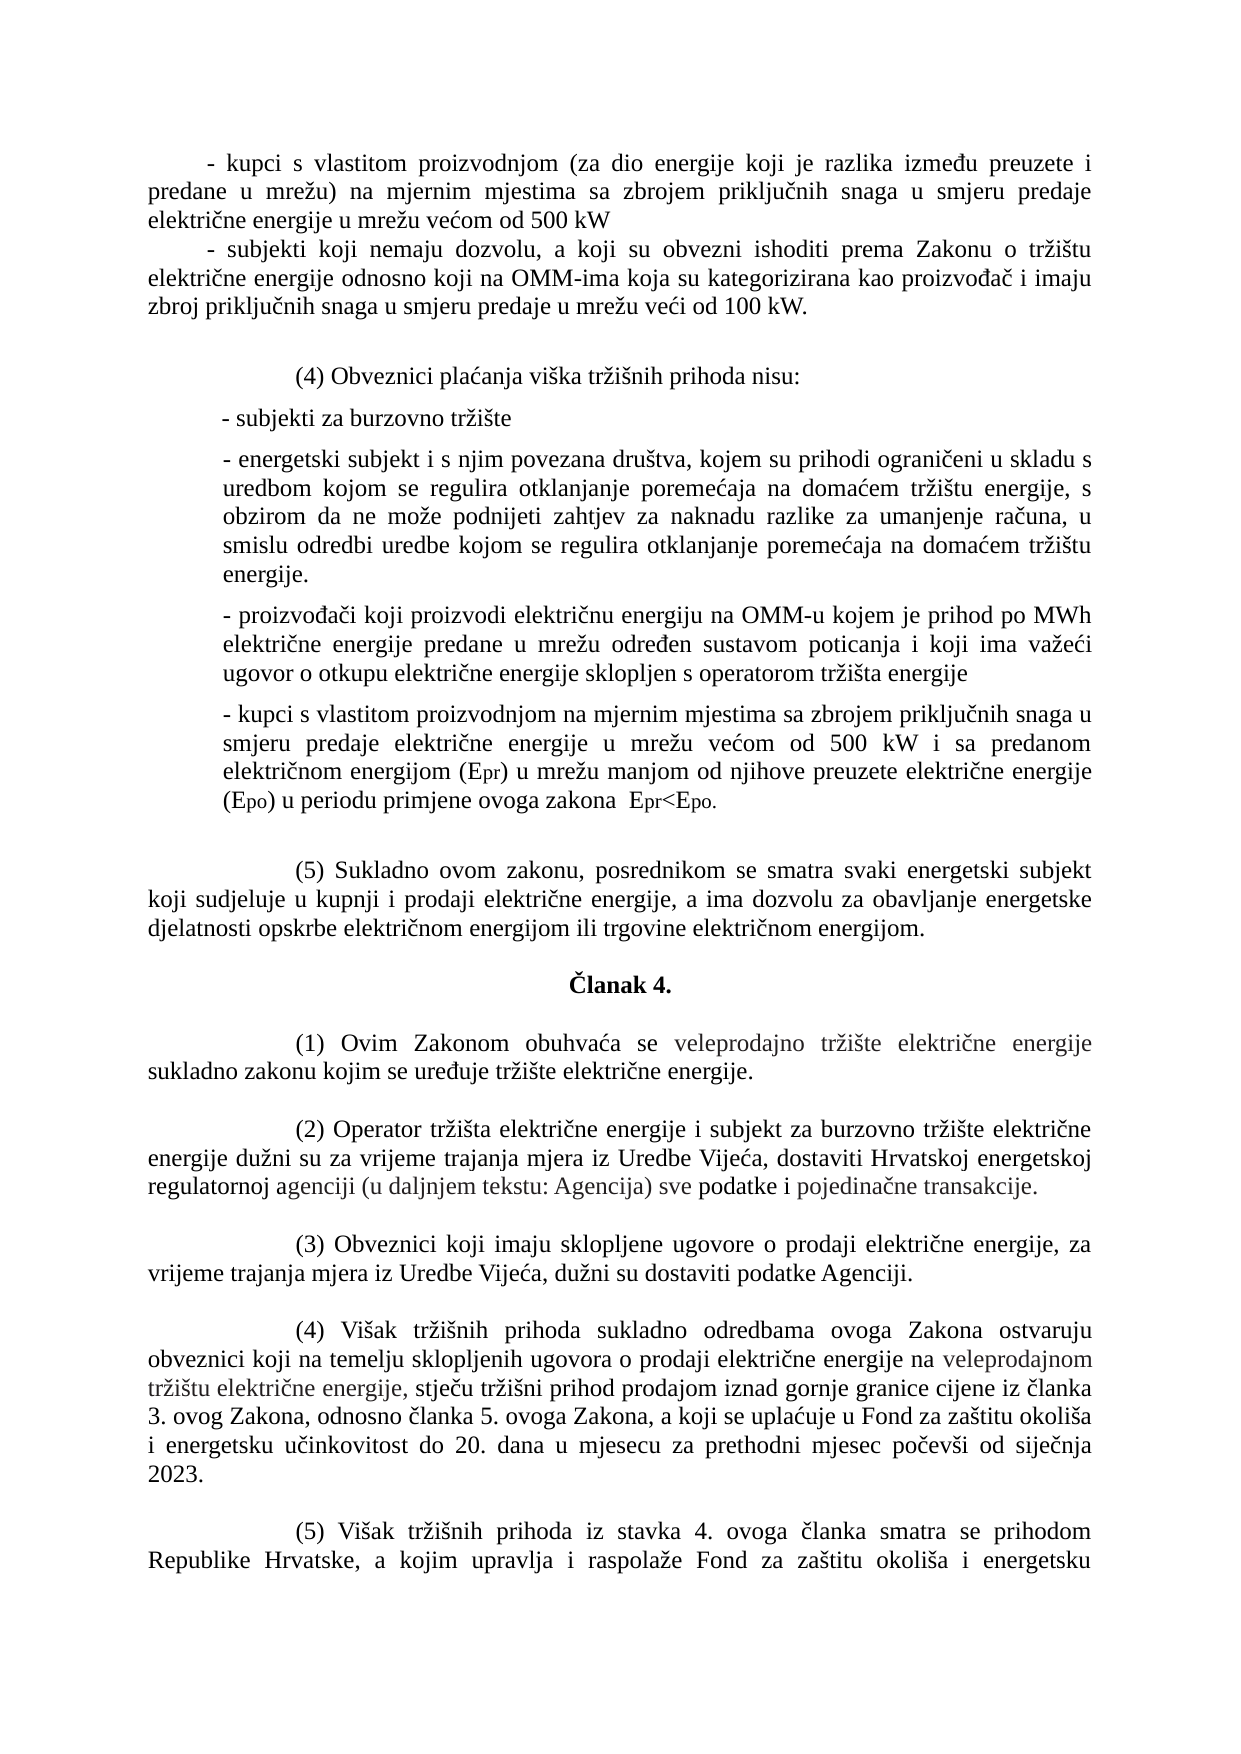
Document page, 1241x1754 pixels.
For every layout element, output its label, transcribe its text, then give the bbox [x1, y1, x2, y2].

text - kupci s vlastitom proizvodnjom (za dio energije koji je razlika između preuzete i predane u mrežu) na mjernim mjestima sa zbrojem priključnih snaga u smjeru predaje električne energije u mrežu većom od 500 kW [148, 148, 1093, 234]
text (5) Sukladno ovom zakonu, posrednikom se smatra svaki energetski subjekt koji sudjeluje u kupnji i prodaji električne energije, a ima dozvolu za obavljanje energetske djelatnosti opskrbe električnom energijom ili trgovine električnom energijom. [148, 855, 1093, 941]
text Članak 4. [148, 970, 1093, 999]
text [148, 1516, 1093, 1574]
text - proizvođači koji proizvodi električnu energiju na OMM-u kojem je prihod po MWh električne energije predane u mrežu određen sustavom poticanja i koji ima važeći ugovor o otkupu električne energije sklopljen s operatorom tržišta energije [223, 600, 1093, 686]
text - kupci s vlastitom proizvodnjom na mjernim mjestima sa zbrojem priključnih snaga u smjeru predaje električne energije u mrežu većom od 500 kW i sa predanom električnom energijom (Epr) u mrežu manjom od njihove preuzete električne energije (Epo) u periodu primjene ovoga zakona Epr<Epo. [223, 699, 1093, 814]
text (2) Operator tržišta električne energije i subjekt za burzovno tržište električne energije dužni su za vrijeme trajanja mjera iz Uredbe Vijeća, dostaviti Hrvatskoj energetskoj regulatornoj agenciji (u daljnjem tekstu: Agencija) sve podatke i pojedinačne transakcije. [148, 1114, 1093, 1200]
text (1) Ovim Zakonom obuhvaća se veleprodajno tržište električne energije sukladno zakonu kojim se uređuje tržište električne energije. [148, 1028, 1093, 1085]
text (4) Višak tržišnih prihoda sukladno odredbama ovoga Zakona ostvaruju obveznici koji na temelju sklopljenih ugovora o prodaji električne energije na veleprodajnom tržištu električne energije, stječu tržišni prihod prodajom iznad gornje granice cijene iz članka 3. ovog Zakona, odnosno članka 5. ovoga Zakona, a koji se uplaćuje u Fond za zaštitu okoliša i energetsku učinkovitost do 20. dana u mjesecu za prethodni mjesec počevši od siječnja 2023. [148, 1315, 1093, 1488]
text (3) Obveznici koji imaju sklopljene ugovore o prodaji električne energije, za vrijeme trajanja mjera iz Uredbe Vijeća, dužni su dostaviti podatke Agenciji. [148, 1229, 1093, 1286]
text - subjekti koji nemaju dozvolu, a koji su obvezni ishoditi prema Zakonu o tržištu električne energije odnosno koji na OMM-ima koja su kategorizirana kao proizvođač i imaju zbroj priključnih snaga u smjeru predaje u mrežu veći od 100 kW. [148, 234, 1093, 320]
text - subjekti za burzovno tržište [148, 403, 1093, 431]
text - energetski subjekt i s njim povezana društva, kojem su prihodi ograničeni u skladu s uredbom kojom se regulira otklanjanje poremećaja na domaćem tržištu energije, s obzirom da ne može podnijeti zahtjev za naknadu razlike za umanjenje računa, u smislu odredbi uredbe kojom se regulira otklanjanje poremećaja na domaćem tržištu energije. [223, 444, 1093, 588]
text (4) Obveznici plaćanja viška tržišnih prihoda nisu: [148, 361, 1093, 390]
